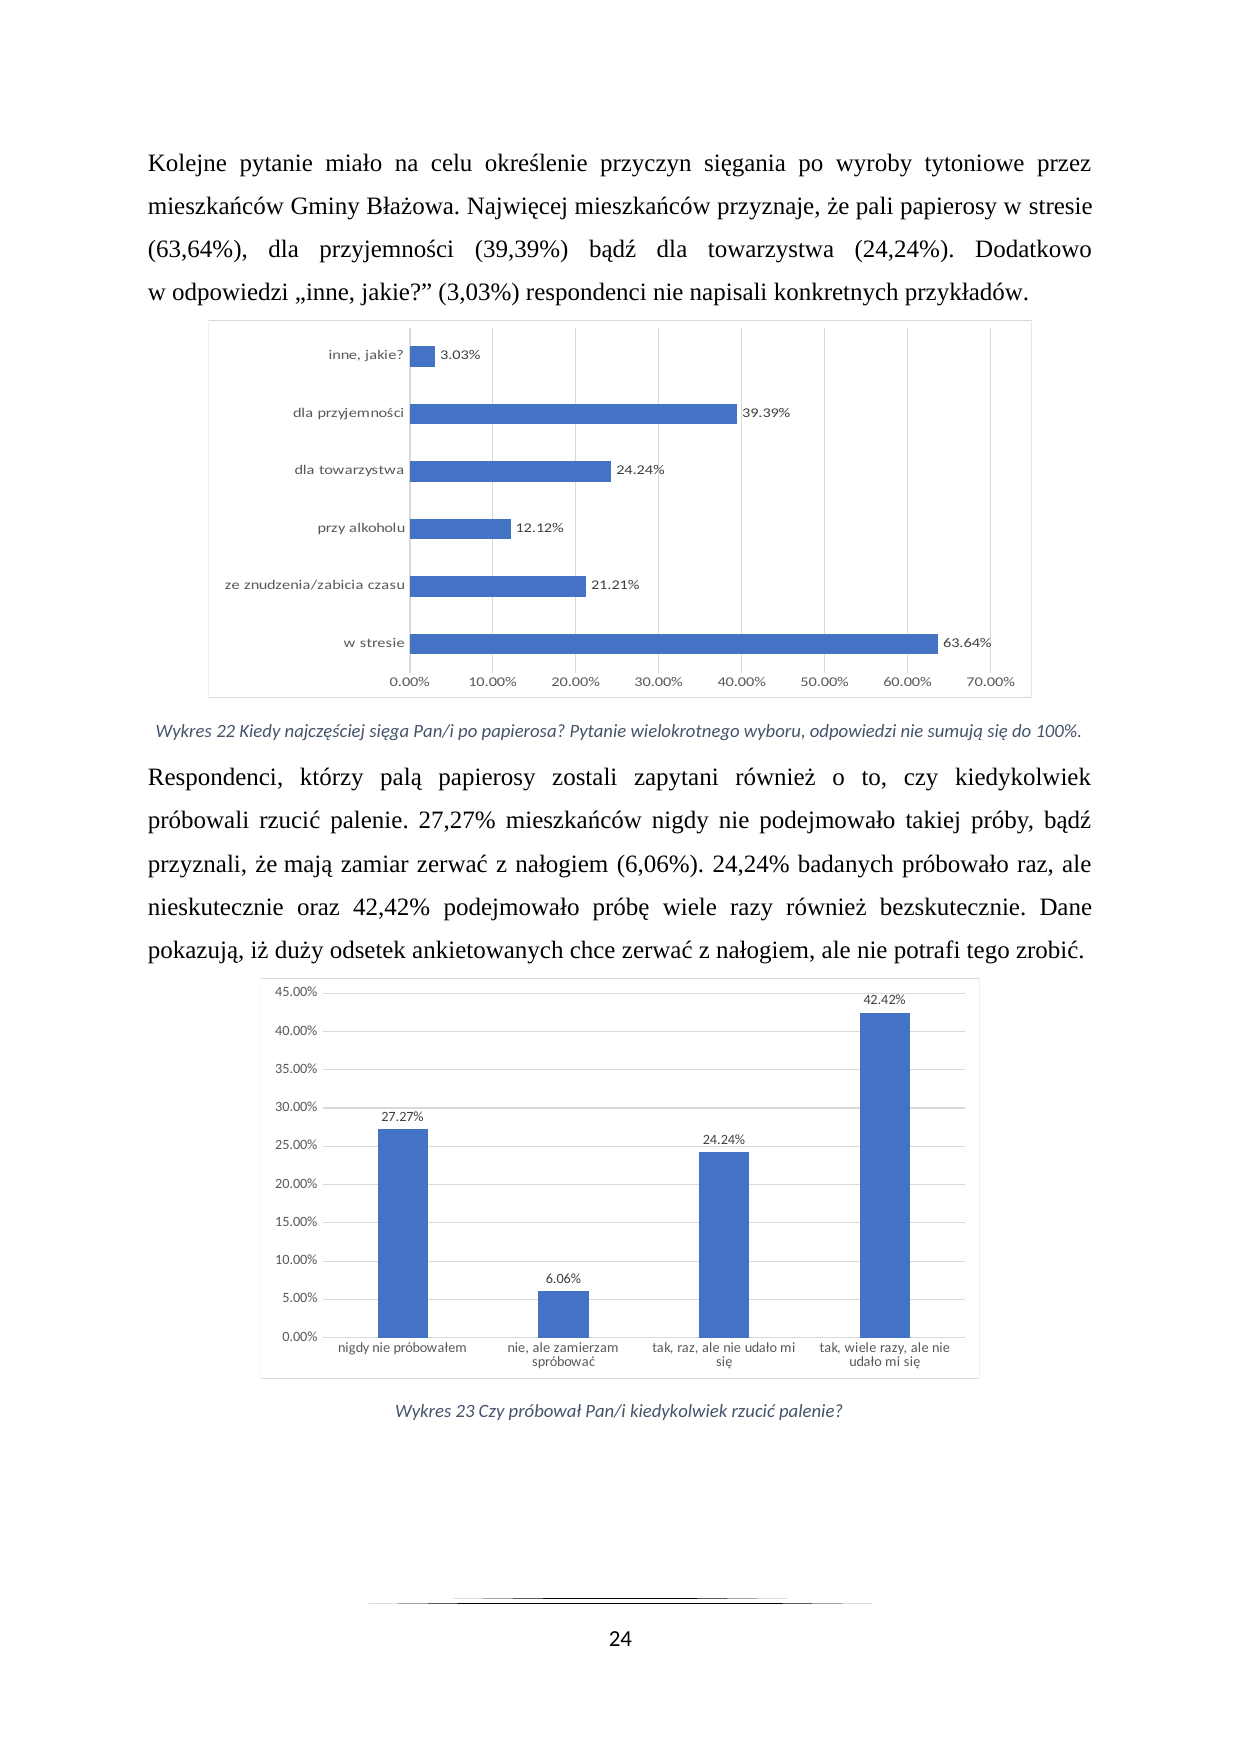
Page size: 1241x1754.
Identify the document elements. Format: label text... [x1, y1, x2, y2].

text Respondenci, którzy palą papierosy zostali zapytani również o to, czy kiedykolwiek próbowali rzucić palenie. 27,27% mieszkańców nigdy nie podejmowało takiej próby, bądź przyznali, że mają zamiar zerwać z nałogiem (6,06%). 24,24% badanych próbowało raz, ale nieskutecznie oraz 42,42% podejmowało próbę wiele razy również bezskutecznie. Dane pokazują, iż duży odsetek ankietowanych chce zerwać z nałogiem, ale nie potrafi tego zrobić. [148, 762, 1093, 964]
text Kolejne pytanie miało na celu określenie przyczyn sięgania po wyroby tytoniowe przez mieszkańców Gminy Błażowa. Najwięcej mieszkańców przyznaje, że pali papierosy w stresie (63,64%), dla przyjemności (39,39%) bądź dla towarzystwa (24,24%). Dodatkowo w odpowiedzi „inne, jakie?” (3,03%) respondenci nie napisali konkretnych przykładów. [148, 148, 1093, 306]
